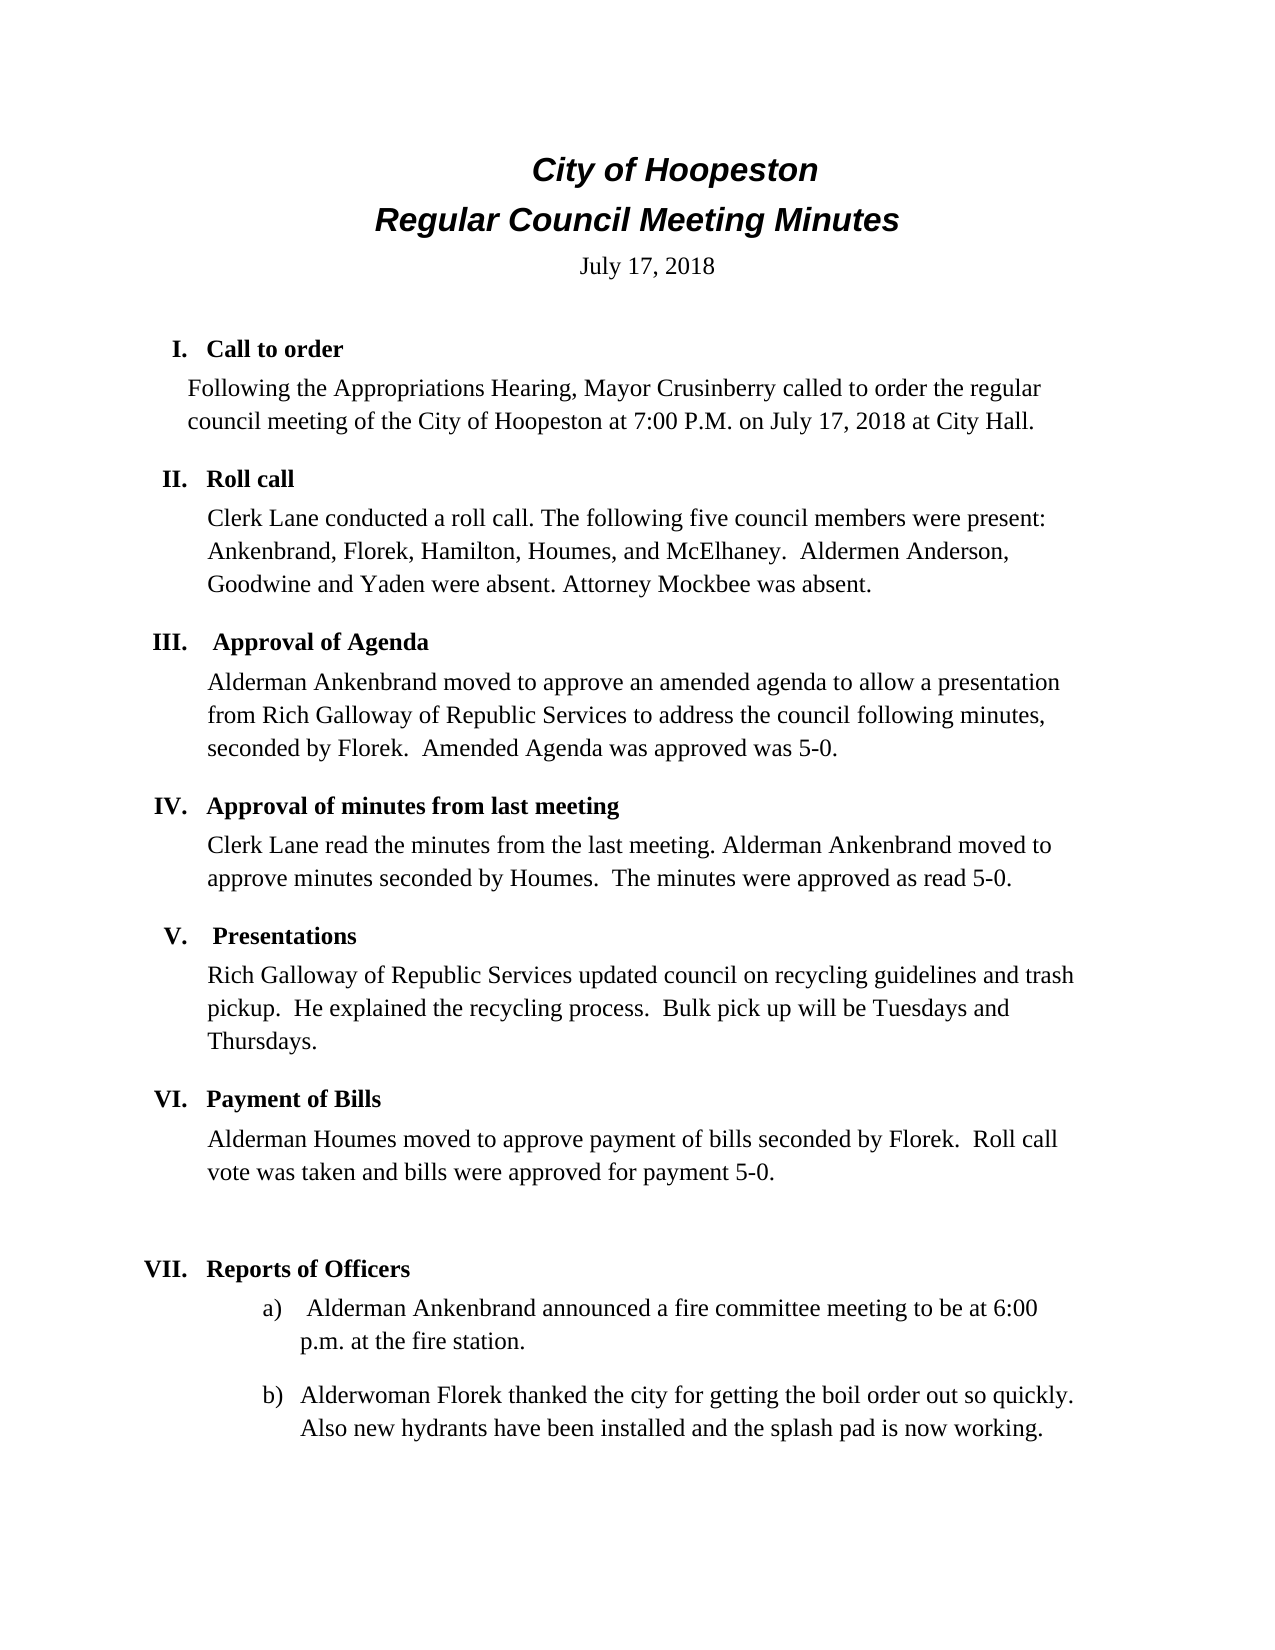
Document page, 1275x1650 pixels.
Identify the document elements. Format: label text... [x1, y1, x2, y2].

subtitle City of Hoopeston [187, 150, 1087, 188]
text read the minutes from the last meeting. Alderman Ankenbrand moved to approve minutes seconded by Houmes. The minutes were approved as read 5-0. [207, 830, 1087, 892]
subtitle Regular Council Meeting Minutes [187, 200, 1087, 239]
text called to order the regular council meeting of the City of Hoopeston at on at City Hall. [187, 373, 1087, 435]
list Approval of minutes from last meeting [187, 791, 1087, 819]
list Roll call [187, 464, 1087, 493]
list Call to order [187, 334, 1087, 363]
list Approval of Agenda [187, 627, 1087, 656]
list Reports of Officers [187, 1254, 1087, 1283]
list Payment of Bills [187, 1084, 1087, 1113]
list Rich Galloway of Republic Services updated council on recycling guidelines and trash pickup. He explained the recycling process. Bulk pick up will be Tuesdays and Thursdays. [207, 960, 1087, 1055]
list Alderman Ankenbrand announced a fire committee meeting to be at 6:00 p.m. at the fire station. [262, 1293, 1087, 1355]
text conducted a roll call. The following five council members were present: Ankenbrand, Florek, Hamilton, Houmes, and McElhaney. Aldermen Anderson, Goodwine and Yaden were absent. Attorney Mockbee was absent. [207, 503, 1087, 598]
list Alderman Houmes moved to approve payment of bills seconded by Florek. Roll call vote was taken and bills were approved for payment 5-0. [207, 1124, 1087, 1186]
list Presentations [187, 921, 1087, 950]
list Alderman Ankenbrand moved to approve an amended agenda to allow a presentation from Rich Galloway of Republic Services to address the council following minutes, seconded by Florek. Amended Agenda was approved was 5-0. [207, 667, 1087, 762]
list Alderwoman Florek thanked the city for getting the boil order out so quickly. Also new hydrants have been installed and the splash pad is now working. [262, 1380, 1087, 1442]
